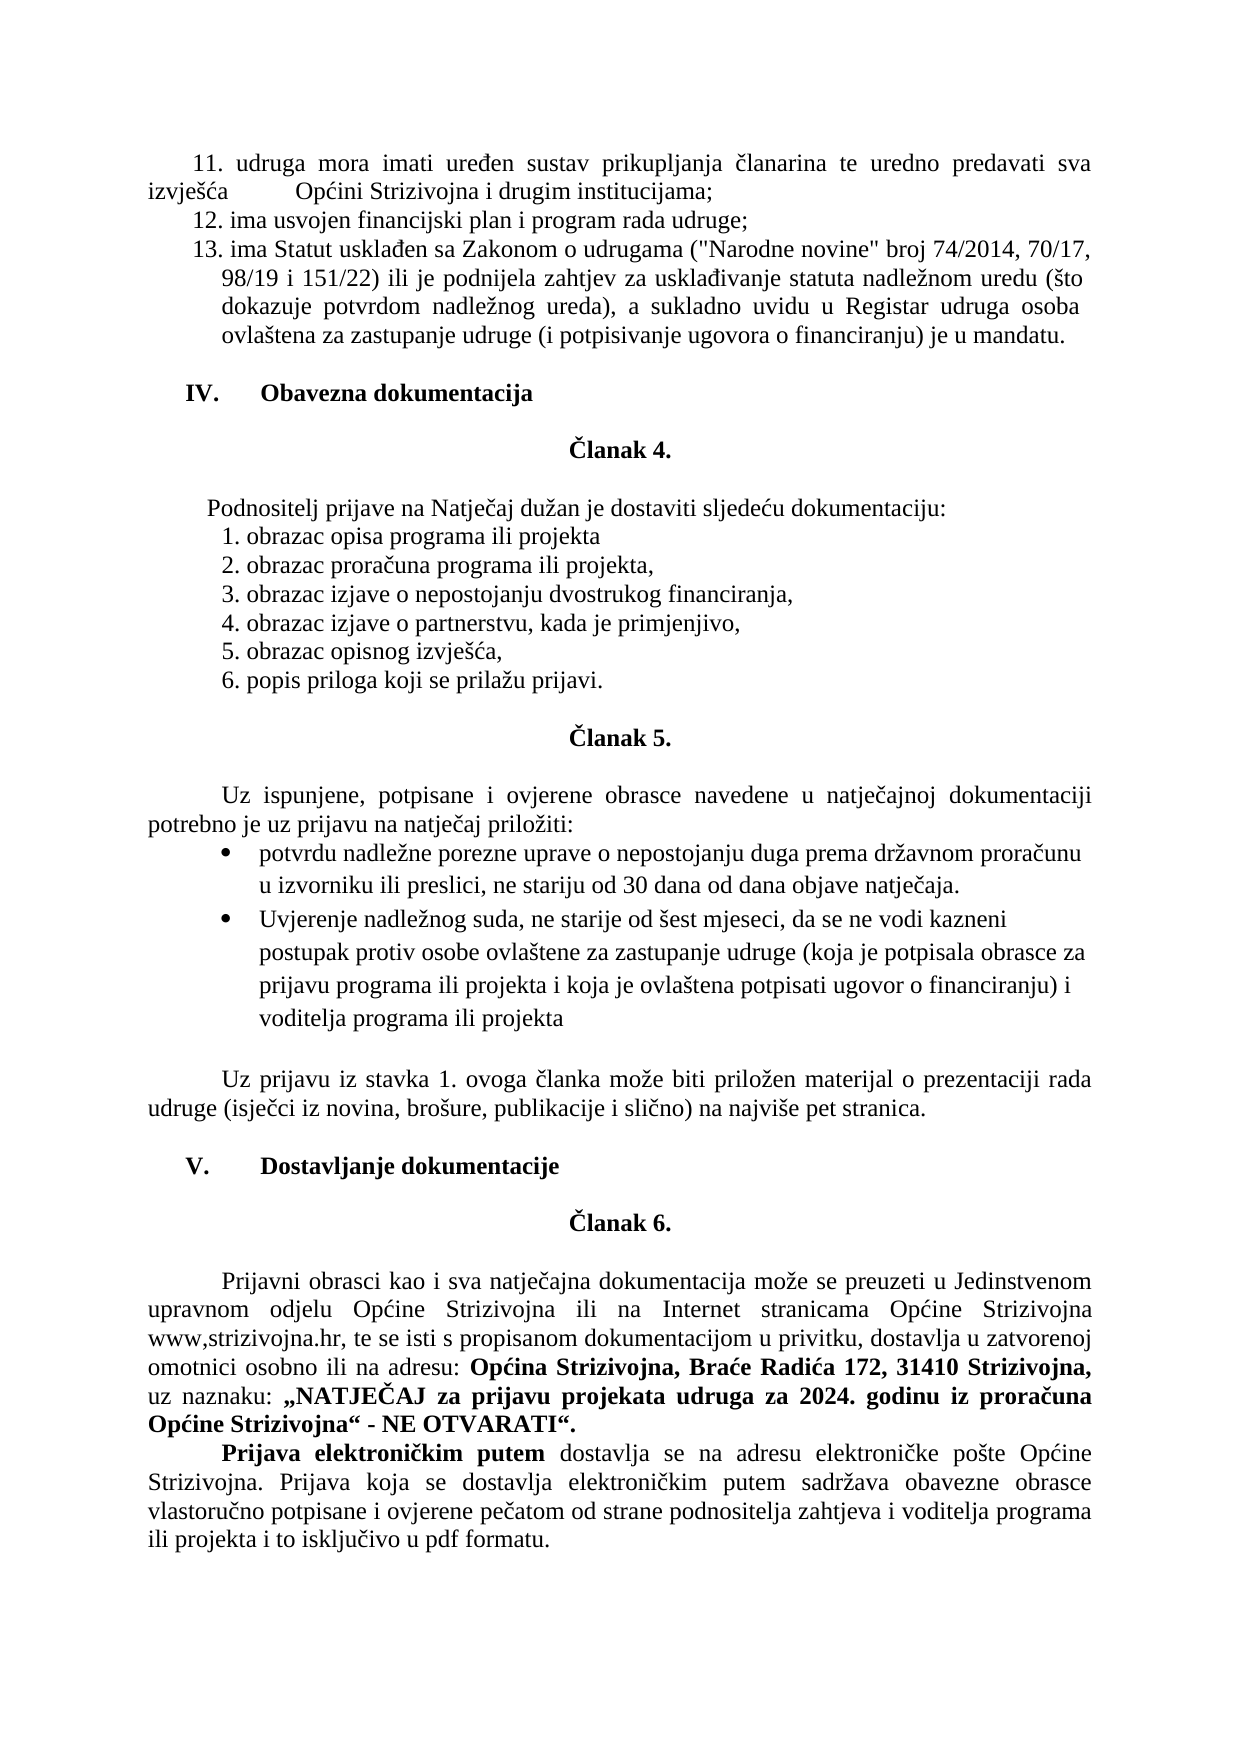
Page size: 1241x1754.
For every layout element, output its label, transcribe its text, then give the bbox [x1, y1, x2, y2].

text Podnositelj prijave na Natječaj dužan je dostaviti sljedeću dokumentaciju: [148, 493, 1093, 521]
text 2. obrazac proračuna programa ili projekta, [148, 550, 1093, 579]
text 3. obrazac izjave o nepostojanju dvostrukog financiranja, [221, 579, 1093, 608]
text 5. obrazac opisnog izvješća, [221, 636, 1093, 665]
list Dostavljanje dokumentacije [185, 1151, 1093, 1179]
list potvrdu nadležne porezne uprave o nepostojanju duga prema državnom proračunu u izvorniku ili preslici, ne stariju od 30 dana od dana objave natječaja. [221, 838, 1093, 899]
text Članak 4. [148, 435, 1093, 464]
text 13. ima Statut usklađen sa Zakonom o udrugama ("Narodne novine" broj 74/2014, 70/17, 98/19 i 151/22) ili je podnijela zahtjev za usklađivanje statuta nadležnom uredu (što dokazuje potvrdom nadležnog ureda), a sukladno uvidu u Registar udruga osoba ovlaštena za zastupanje udruge (i potpisivanje ugovora o financiranju) je u mandatu. [148, 234, 1093, 349]
list Uvjerenje nadležnog suda, ne starije od šest mjeseci, da se ne vodi kazneni postupak protiv osobe ovlaštene za zastupanje udruge (koja je potpisala obrasce za prijavu programa ili projekta i koja je ovlaštena potpisati ugovor o financiranju) i voditelja programa ili projekta [221, 904, 1093, 1031]
text Uz prijavu iz stavka 1. ovoga članka može biti priložen materijal o prezentaciji rada udruge (isječci iz novina, brošure, publikacije i slično) na najviše pet stranica. [148, 1064, 1093, 1122]
text Prijavni obrasci kao i sva natječajna dokumentacija može se preuzeti u Jedinstvenom upravnom odjelu Općine Strizivojna ili na Internet stranicama Općine Strizivojna www,strizivojna.hr, te se isti s propisanom dokumentacijom u privitku, dostavlja u zatvorenoj omotnici osobno ili na adresu: Općina Strizivojna, Braće Radića 172, 31410 Strizivojna, uz naznaku: „NATJEČAJ za prijavu projekata udruga za 2024. godinu iz proračuna Općine Strizivojna“ - NE OTVARATI“. [148, 1266, 1093, 1438]
text Prijava elektroničkim putem dostavlja se na adresu elektroničke pošte Općine Strizivojna. Prijava koja se dostavlja elektroničkim putem sadržava obavezne obrasce vlastoručno potpisane i ovjerene pečatom od strane podnositelja zahtjeva i voditelja programa ili projekta i to isključivo u pdf formatu. [148, 1438, 1093, 1553]
text 11. udruga mora imati uređen sustav prikupljanja članarina te uredno predavati sva izvješća Općini Strizivojna i drugim institucijama; [148, 148, 1093, 205]
text Članak 6. [148, 1208, 1093, 1237]
text Članak 5. [148, 723, 1093, 751]
list Obavezna dokumentacija [185, 378, 1093, 406]
text 4. obrazac izjave o partnerstvu, kada je primjenjivo, [221, 608, 1093, 636]
text Uz ispunjene, potpisane i ovjerene obrasce navedene u natječajnoj dokumentaciji potrebno je uz prijavu na natječaj priložiti: [148, 780, 1093, 838]
text 6. popis priloga koji se prilažu prijavi. [221, 665, 1093, 694]
text 1. obrazac opisa programa ili projekta [148, 521, 1093, 550]
text 12. ima usvojen financijski plan i program rada udruge; [148, 205, 1093, 234]
